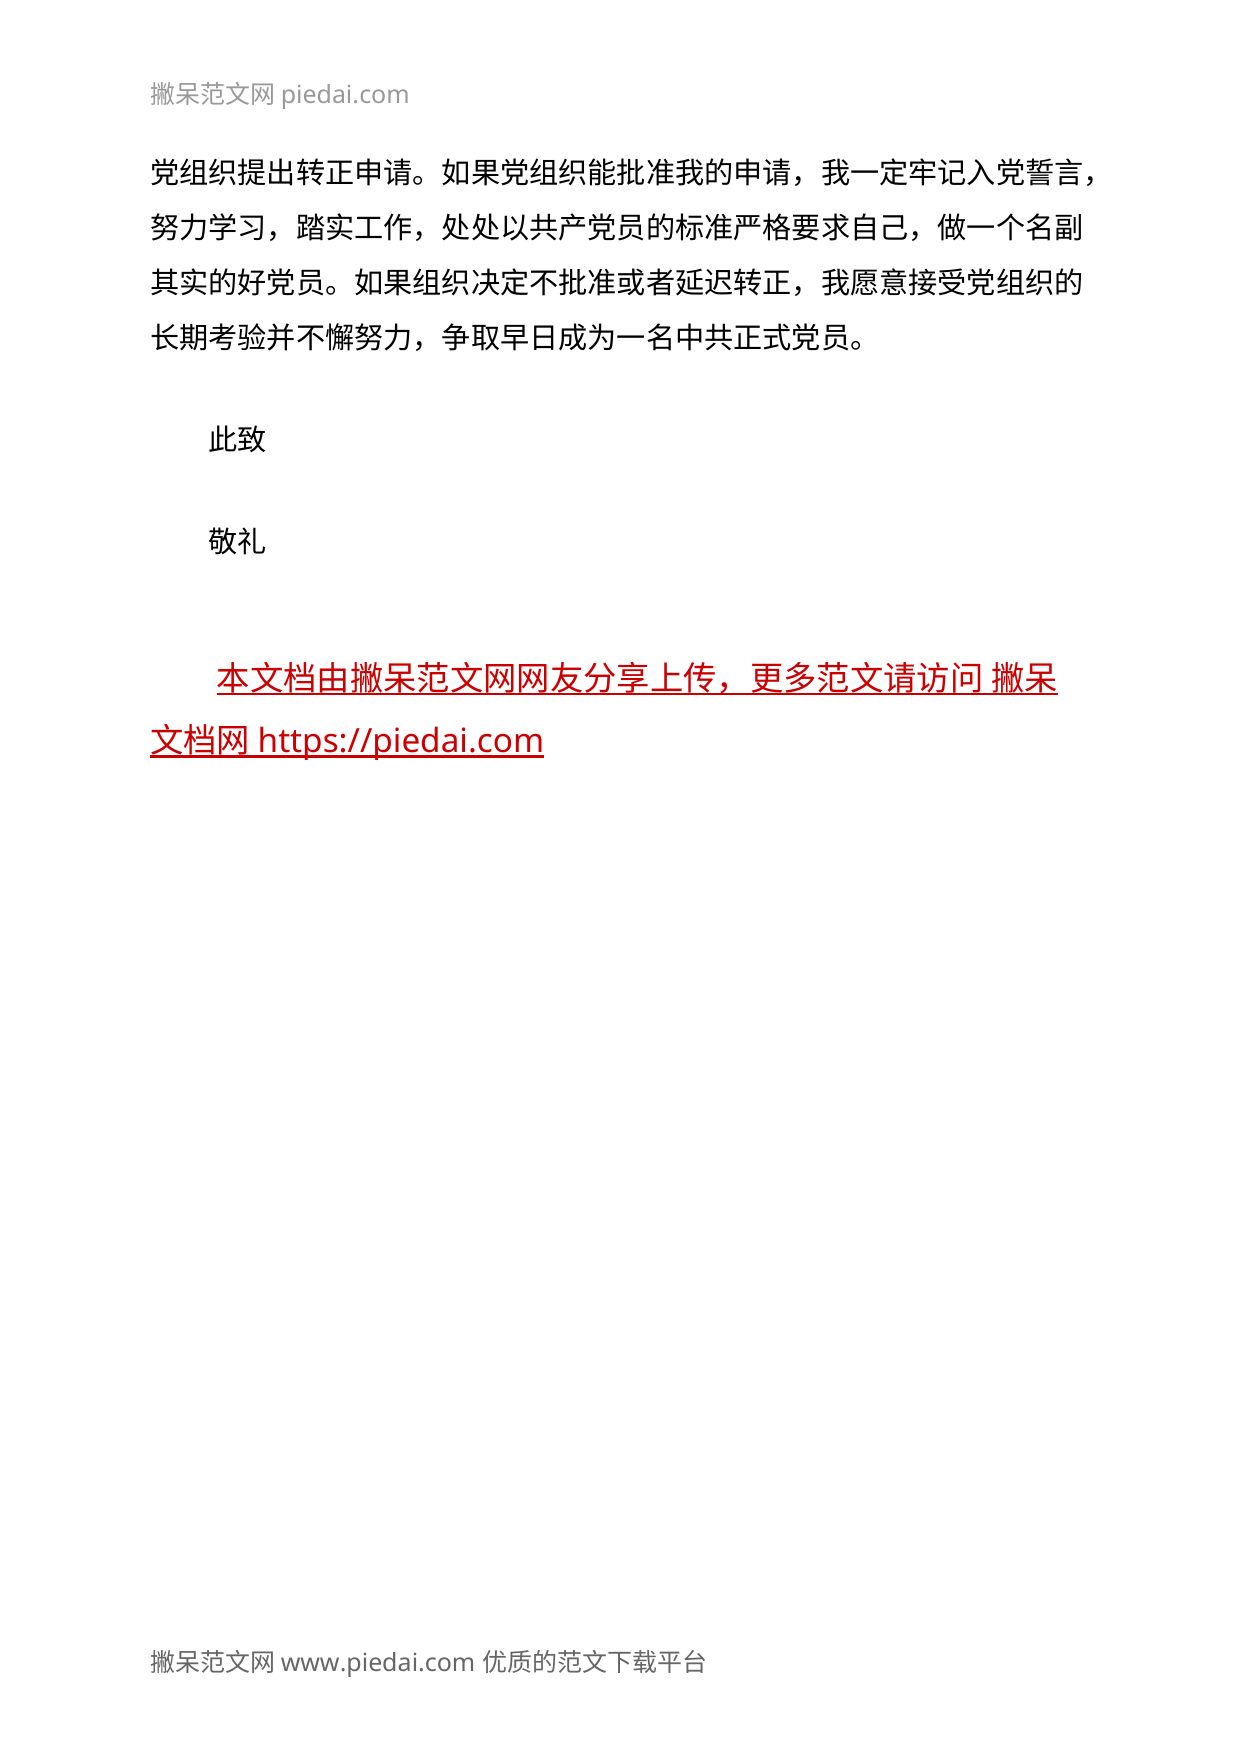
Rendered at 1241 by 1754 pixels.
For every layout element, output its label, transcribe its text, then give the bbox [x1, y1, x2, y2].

text 此致 [150, 416, 1090, 459]
text 敬礼 [150, 518, 1090, 561]
text 本文档由撇呆范文网网友分享上传，更多范文请访问 撇呆文档网 https://piedai.com [150, 651, 1090, 762]
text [150, 150, 1090, 357]
